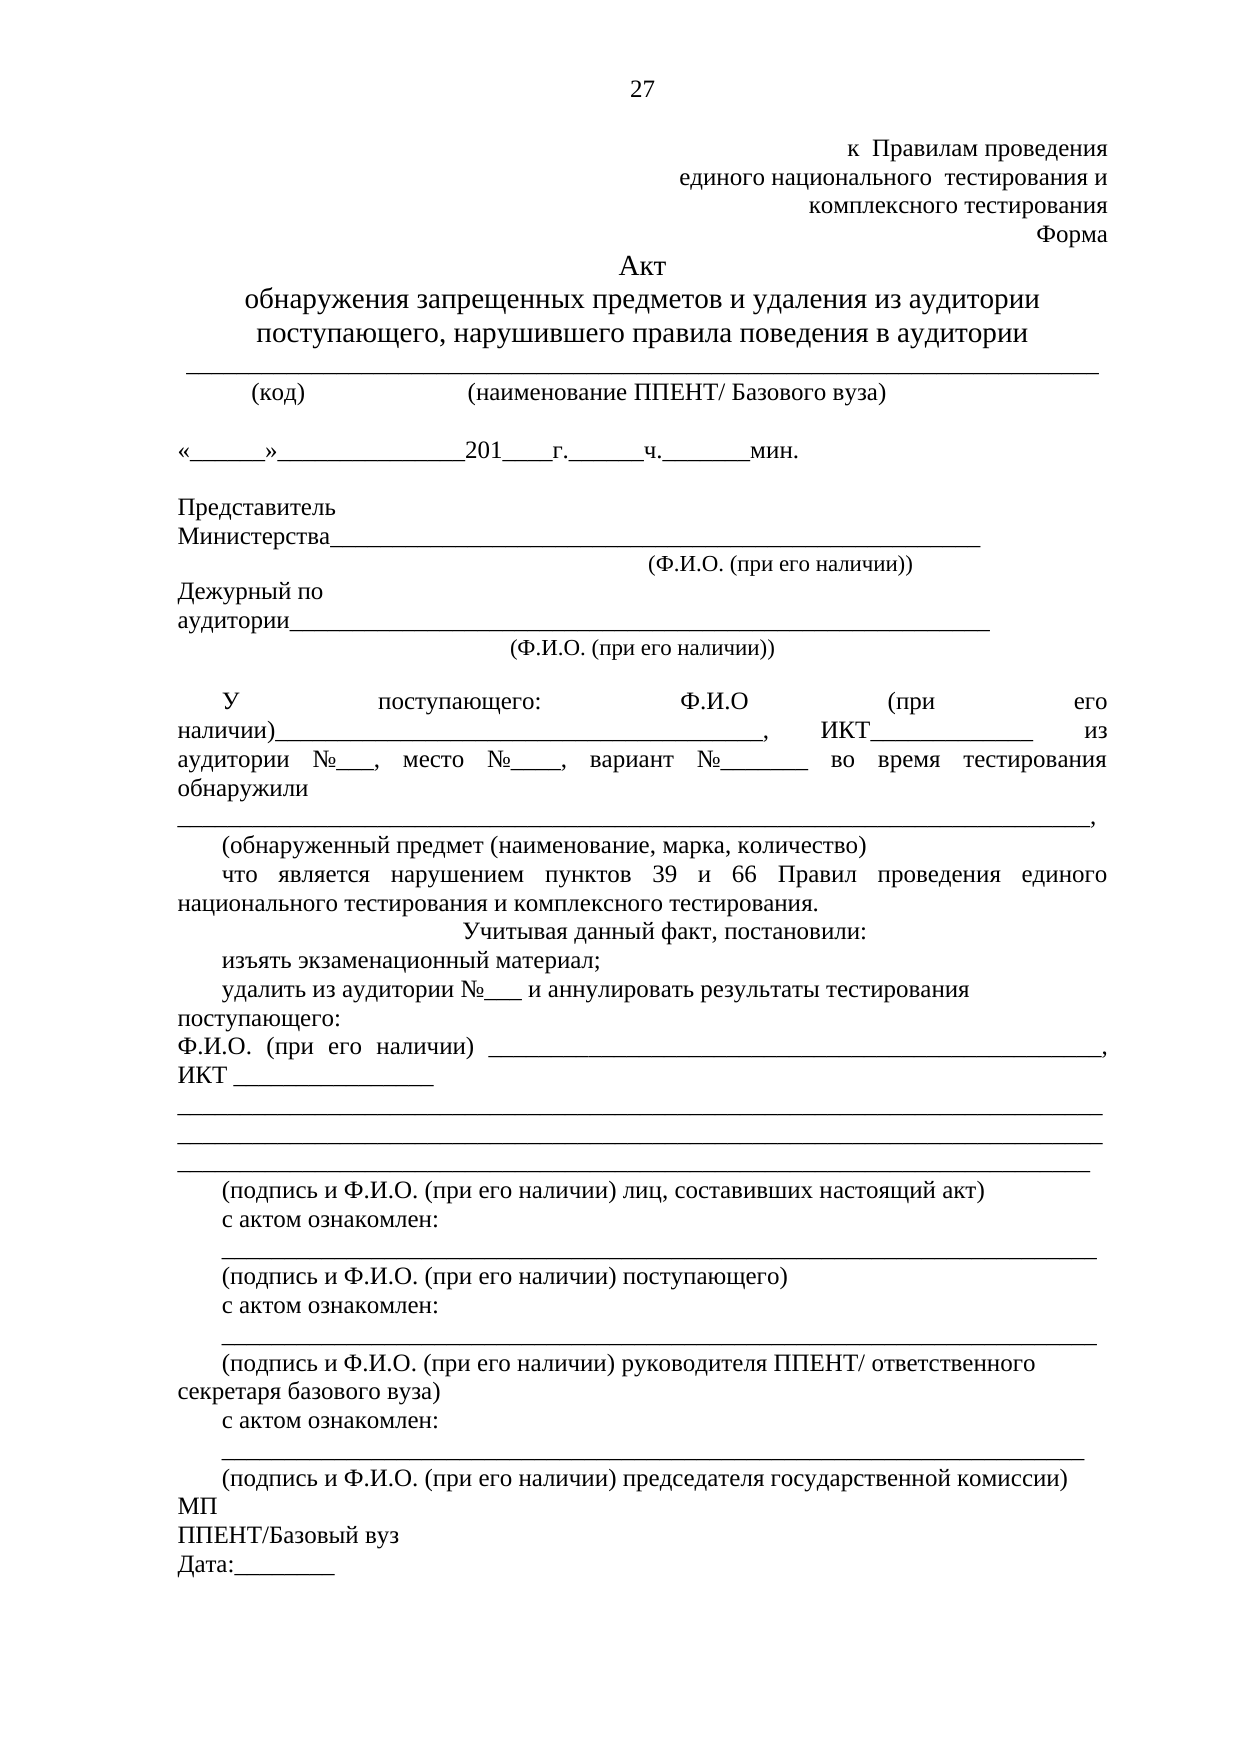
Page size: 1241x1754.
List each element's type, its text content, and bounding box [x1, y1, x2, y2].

text единого национального тестирования и [177, 162, 1107, 190]
text обнаружения запрещенных предметов и удаления из аудитории поступающего, нарушившего правила поведения в аудитории [177, 281, 1107, 348]
text Форма [738, 219, 1107, 248]
text Ф.И.О. (при его наличии) _________________________________________________, ИКТ ________________ [177, 1031, 1107, 1089]
text что является нарушением пунктов 39 и 66 Правил проведения единого национального тестирования и . [177, 859, 1107, 916]
text ____________________________________________________________________________________________________________________________________________________ [177, 1089, 1107, 1146]
text Акт [177, 248, 1107, 281]
text с актом ознакомлен: [177, 1405, 1107, 1434]
text (код) (наименование ППЕНТ/ Базового вуза) [177, 377, 1107, 406]
text комплексного тестирования [177, 190, 1107, 219]
text _________________________________________________________________________ [177, 348, 1107, 377]
text «______»_______________201____г.______ч._______мин. [177, 435, 1107, 463]
text (подпись и Ф.И.О. (при его наличии) лиц, составивших настоящий акт) [177, 1175, 1107, 1204]
text (подпись и Ф.И.О. (при его наличии) председателя государственной комиссии) [177, 1463, 1107, 1491]
text (подпись и Φ.И.О. (при его наличии) руководителя ППЕНТ/ ответственного секретаря базового вуза) [177, 1348, 1107, 1405]
text _____________________________________________________________________ [177, 1434, 1107, 1463]
text (подпись и Ф.И.О. (при его наличии) поступающего) [177, 1261, 1107, 1290]
text с актом ознакомлен: [177, 1204, 1107, 1233]
text Учитывая данный факт, постановили: [177, 916, 1107, 945]
text изъять экзаменационный материал; [177, 945, 1107, 974]
text к Правилам проведения [738, 133, 1107, 162]
text ______________________________________________________________________ [177, 1233, 1107, 1261]
text Дежурный по аудитории________________________________________________________ [177, 576, 1107, 634]
text (Ф.И.О. (при его наличии)) [177, 634, 1107, 660]
text Представитель Министерства____________________________________________________ [177, 492, 1107, 550]
text с актом ознакомлен: [177, 1290, 1107, 1319]
text У поступающего: Ф.И.О (при его наличии)_______________________________________, ИКТ_____________ из аудитории №___, место №____, вариант №_______ во время тестирования обнаружили _________________________________________________________________________, [177, 686, 1107, 830]
text (обнаруженный предмет (наименование, марка, количество) [177, 830, 1107, 859]
text (Ф.И.О. (при его наличии)) [222, 550, 1107, 576]
text МП [177, 1491, 1107, 1520]
text ППЕНТ/Базовый вуз Дата:________ [177, 1520, 1107, 1578]
text ______________________________________________________________________ [177, 1319, 1107, 1348]
text _________________________________________________________________________ [177, 1146, 1107, 1175]
text удалить из аудитории №___ и аннулировать результаты тестирования поступающего: [177, 974, 1107, 1031]
